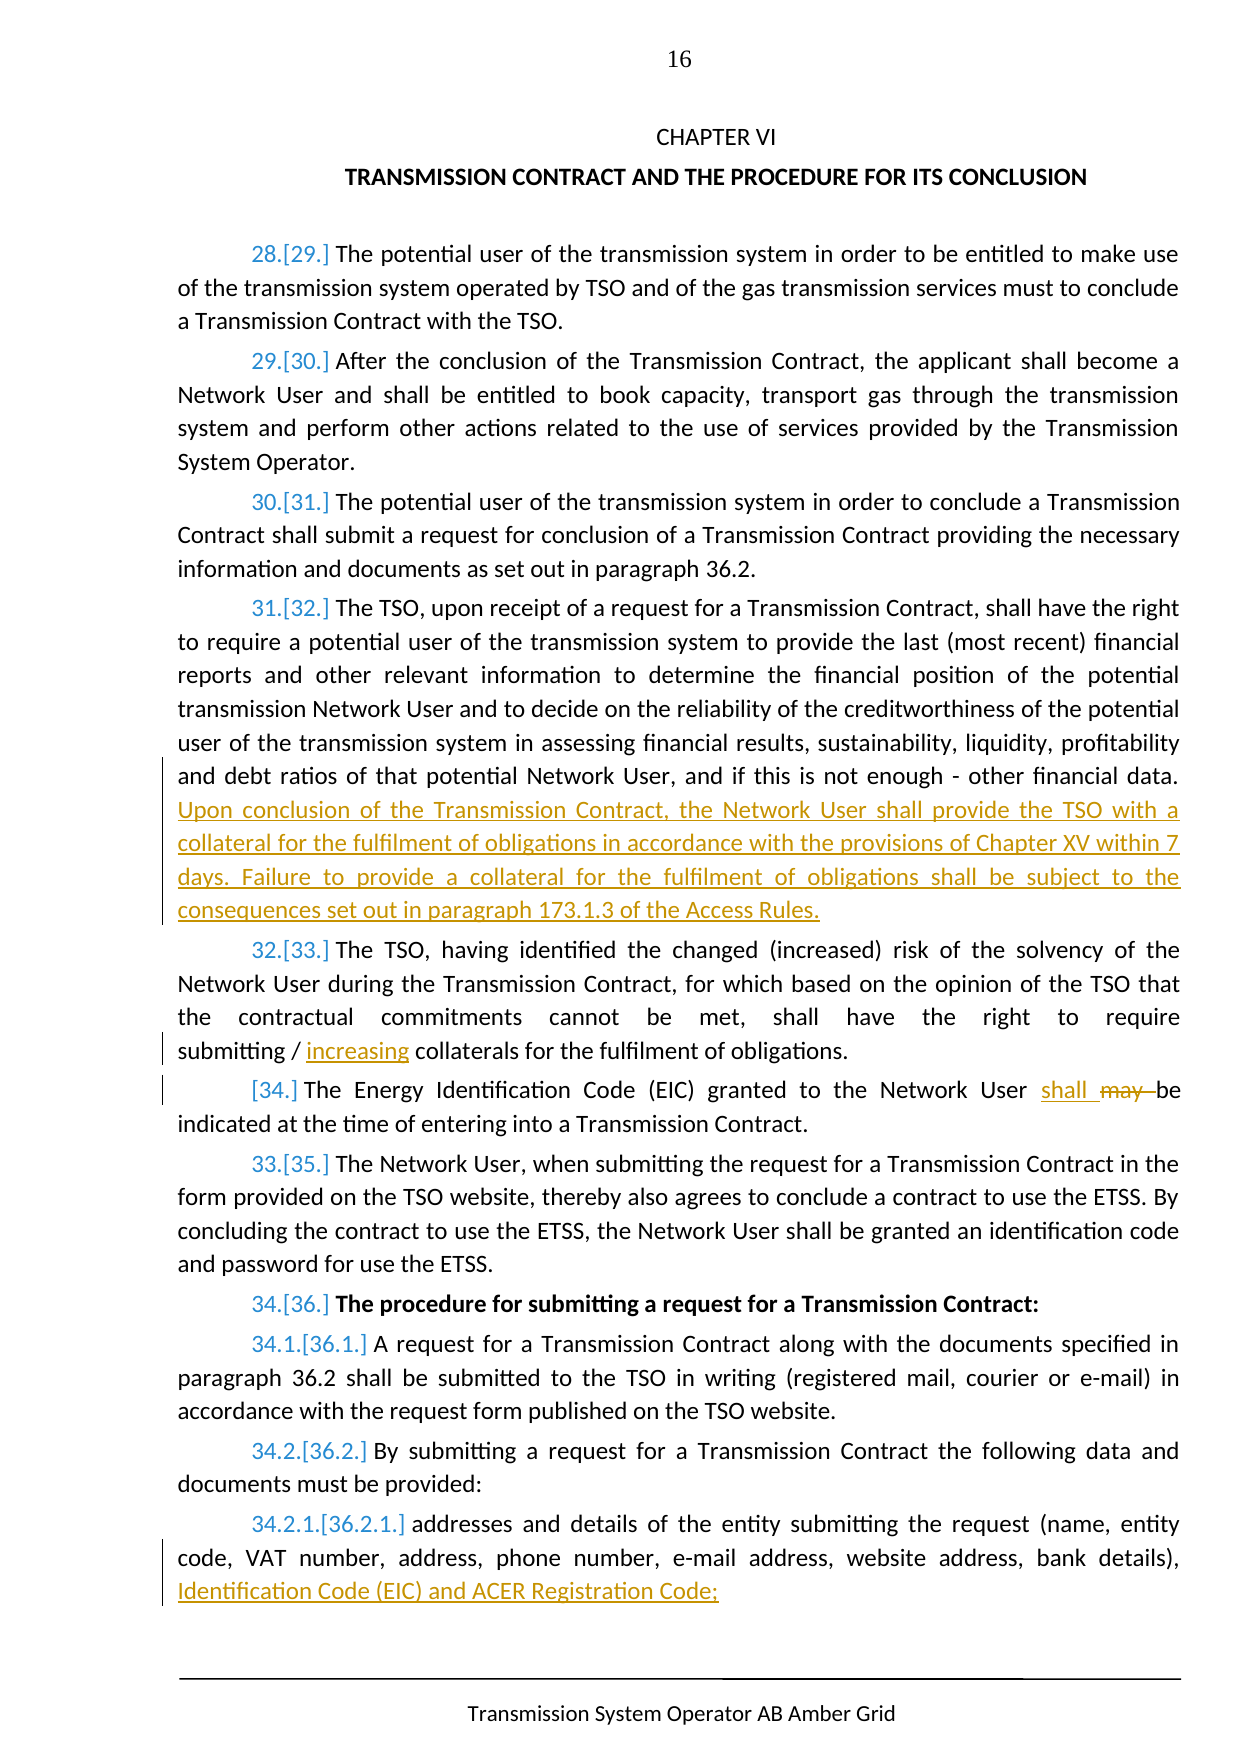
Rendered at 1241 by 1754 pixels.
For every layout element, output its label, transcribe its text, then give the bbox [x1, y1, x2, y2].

list The Energy Identification Code (EIC) granted to the Network User be indicated at the time of entering into a Transmission Contract. [177, 1074, 1181, 1139]
list The procedure for submitting a request for a Transmission Contract: [177, 1288, 1181, 1319]
list The potential user of the transmission system in order to be entitled to make use of the transmission system operated by TSO and of the gas transmission services must to conclude a Transmission Contract with the TSO. [177, 238, 1181, 336]
list After the conclusion of the Transmission Contract, the applicant shall become a Network User and shall be entitled to book capacity, transport gas through the transmission system and perform other actions related to the use of services provided by the Transmission System Operator. [177, 345, 1181, 476]
list The Network User, when submitting the request for a Transmission Contract in the form provided on the TSO website, thereby also agrees to conclude a contract to use the ETSS. By concluding the contract to use the ETSS, the Network User shall be granted an identification code and password for use the ETSS. [177, 1148, 1181, 1279]
list A request for a Transmission Contract along with the documents specified in paragraph 36.2 shall be submitted to the TSO in writing (registered mail, courier or e-mail) in accordance with the request form published on the TSO website. [177, 1328, 1181, 1426]
text CHAPTER VI [177, 121, 1181, 151]
list The TSO, upon receipt of a request for a Transmission Contract, shall have the right to require a potential user of the transmission system to provide the last (most recent) financial reports and other relevant information to determine the financial position of the potential transmission Network User and to decide on the reliability of the creditworthiness of the potential user of the transmission system in assessing financial results, sustainability, liquidity, profitability and debt ratios of that potential Network User, and if this is not enough - other financial data. [177, 592, 1181, 887]
list The TSO, upon receipt of a request for a Transmission Contract, shall have the right to require a potential user of the transmission system to provide the last (most recent) financial reports and other relevant information to determine the financial position of the potential transmission Network User and to decide on the reliability of the creditworthiness of the potential user of the transmission system in assessing financial results, sustainability, liquidity, profitability and debt ratios of that potential Network User, and if this is not enough - other financial data. [177, 888, 1181, 925]
subtitle TRANSMISSION CONTRACT AND THE PROCEDURE FOR ITS CONCLUSION [177, 161, 1181, 191]
list The TSO, having identified the changed (increased) risk of the solvency of the Network User during the Transmission Contract, for which based on the opinion of the TSO that the contractual commitments cannot be met, shall have the right to require submitting / collaterals for the fulfilment of obligations. [177, 934, 1181, 1065]
list The potential user of the transmission system in order to conclude a Transmission Contract shall submit a request for conclusion of a Transmission Contract providing the necessary information and documents as set out in paragraph 36.2. [177, 486, 1181, 583]
list By submitting a request for a Transmission Contract the following data and documents must be provided: [177, 1435, 1181, 1499]
list addresses and details of the entity submitting the request (name, entity code, VAT number, address, phone number, e-mail address, website address, bank details), [177, 1508, 1181, 1606]
